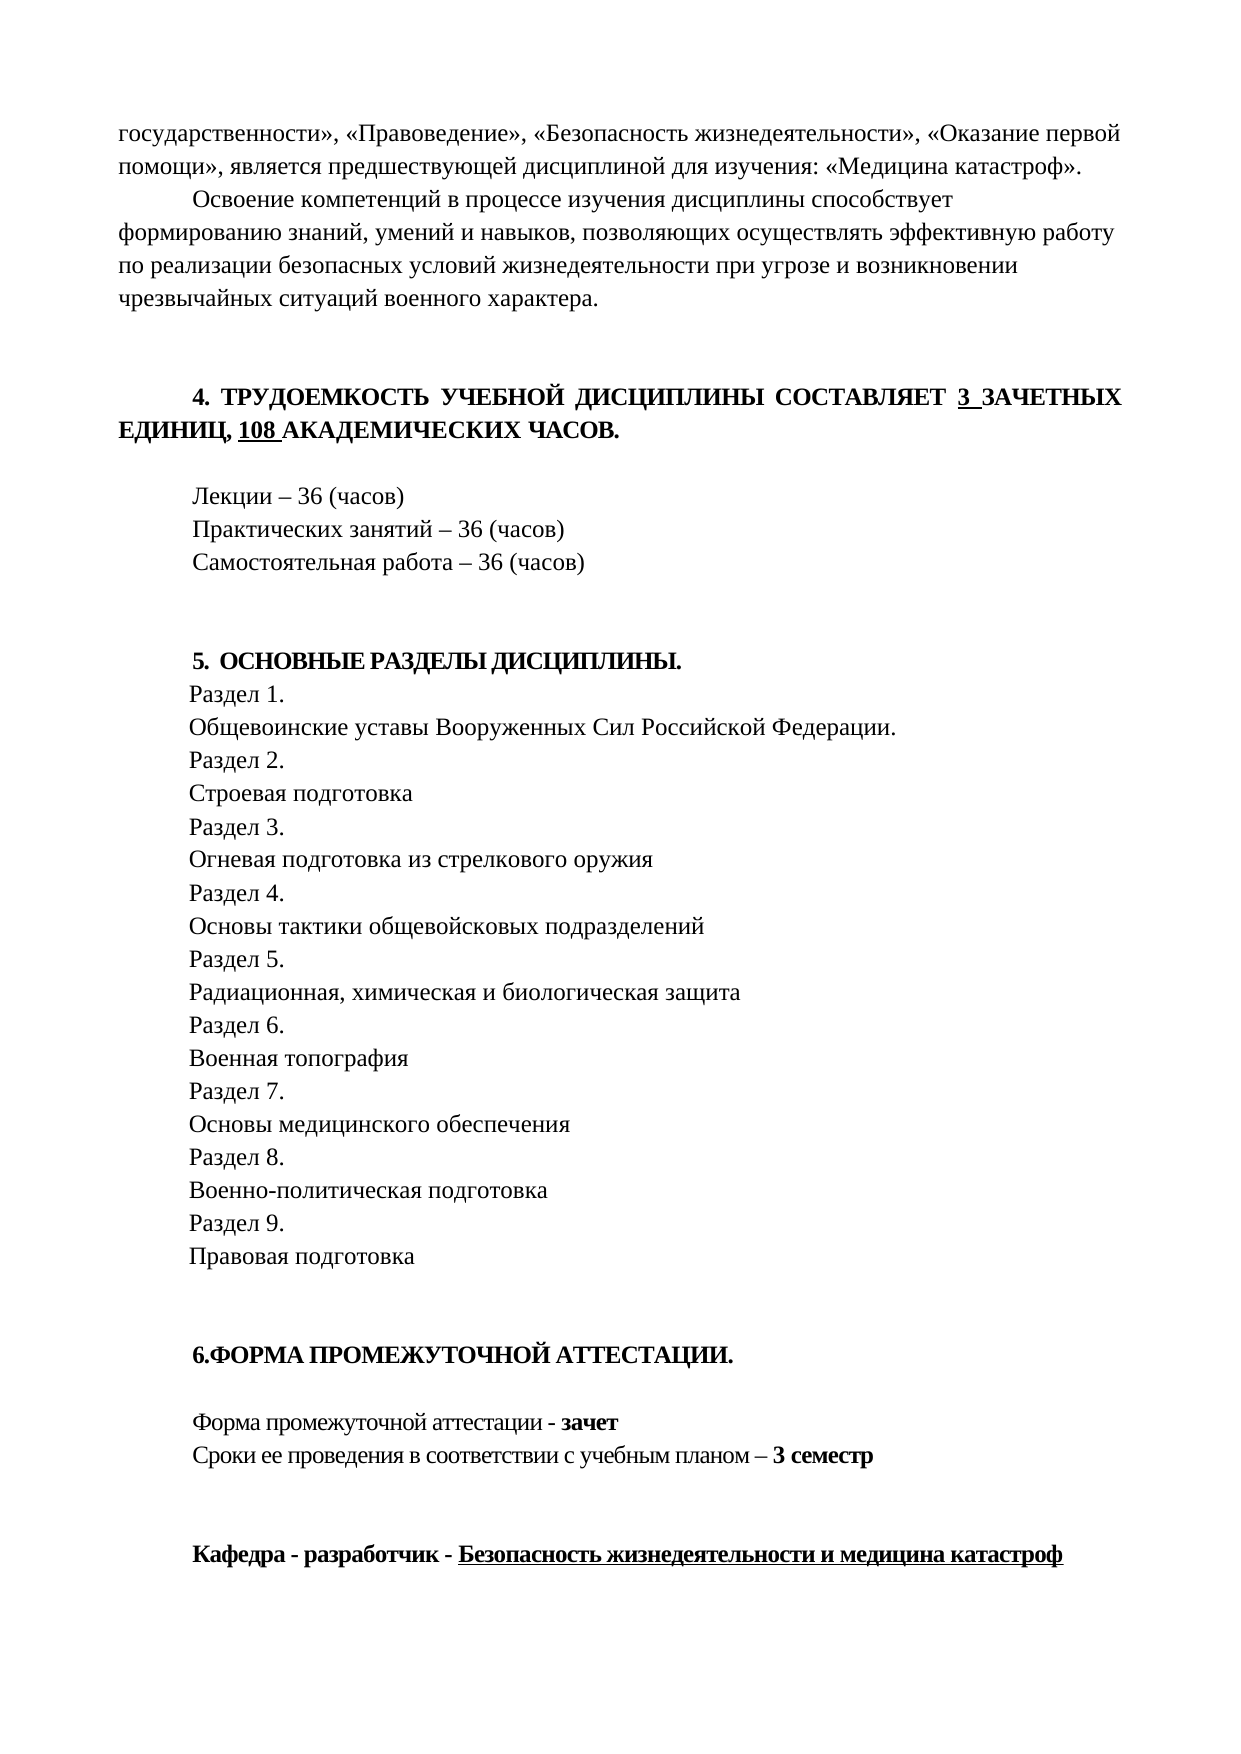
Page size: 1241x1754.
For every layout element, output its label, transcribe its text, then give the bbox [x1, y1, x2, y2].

text Лекции – 36 (часов) [118, 481, 1122, 510]
table_cell Раздел 5. Радиационная, химическая и биологическая защита [103, 944, 1183, 1010]
text Практических занятий – 36 (часов) [118, 514, 1122, 543]
table_cell Раздел 9. Правовая подготовка [103, 1209, 1183, 1274]
text Самостоятельная работа – 36 (часов) [118, 547, 1122, 576]
table_cell Раздел 6. Военная топография [103, 1010, 1183, 1076]
text Сроки ее проведения в соответствии с учебным планом – 3 семестр [118, 1440, 1122, 1468]
table_cell Раздел 3. Огневая подготовка из стрелкового оружия [103, 812, 1183, 878]
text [118, 118, 1122, 180]
table_cell Раздел 8. Военно-политическая подготовка [103, 1142, 1183, 1208]
table_cell Раздел 4. Основы тактики общевойсковых подразделений [103, 878, 1183, 944]
table_cell Раздел 7. Основы медицинского обеспечения [103, 1076, 1183, 1142]
text Форма промежуточной аттестации - зачет [118, 1407, 1122, 1435]
text 6.ФОРМА ПРОМЕЖУТОЧНОЙ АТТЕСТАЦИИ. [118, 1341, 1122, 1369]
text Освоение компетенций в процессе изучения дисциплины способствует формированию знаний, умений и навыков, позволяющих осуществлять эффективную работу по реализации безопасных условий жизнедеятельности при угрозе и возникновении чрезвычайных ситуаций военного характера. [118, 184, 1122, 312]
text Кафедра - разработчик - Безопасность жизнедеятельности и медицина катастроф [118, 1539, 1122, 1567]
text 4. ТРУДОЕМКОСТЬ УЧЕБНОЙ ДИСЦИПЛИНЫ СОСТАВЛЯЕТ 3 ЗАЧЕТНЫХ ЕДИНИЦ, 108 АКАДЕМИЧЕСКИХ ЧАСОВ. [118, 382, 1122, 444]
table_header Раздел 1. Общевоинские уставы Вооруженных Сил Российской Федерации. [103, 680, 1183, 746]
table_cell Раздел 2. Строевая подготовка [103, 746, 1183, 812]
text 5. ОСНОВНЫЕ РАЗДЕЛЫ ДИСЦИПЛИНЫ. [118, 646, 1122, 675]
